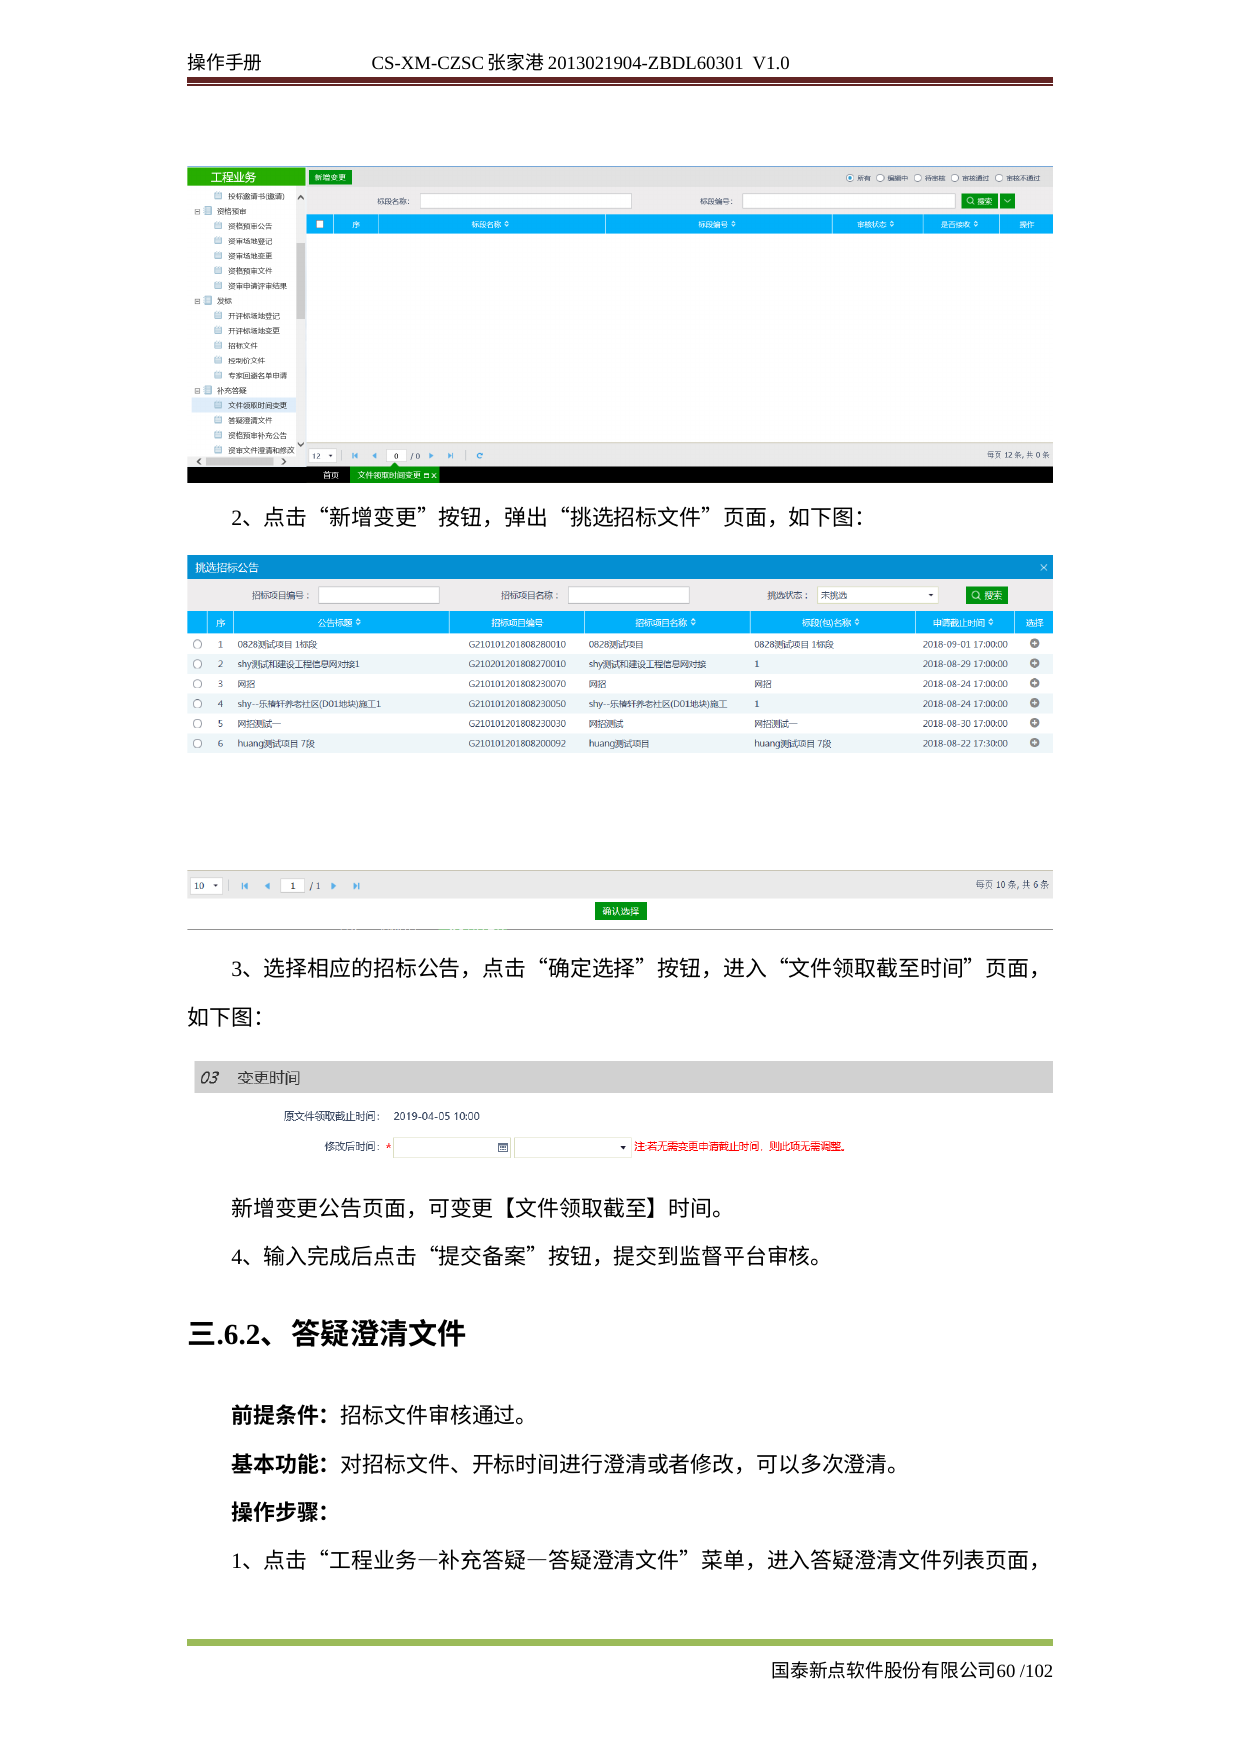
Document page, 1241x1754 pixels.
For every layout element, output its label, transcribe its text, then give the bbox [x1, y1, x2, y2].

text 基本功能：对招标文件、开标时间进行澄清或者修改，可以多次澄清。 [187, 1446, 1053, 1479]
picture [187, 166, 1053, 483]
picture [527, 621, 536, 626]
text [187, 1543, 1053, 1576]
picture [187, 634, 1053, 930]
text 2、点击“新增变更”按钮，弹出“挑选招标文件”页面，如下图： [187, 499, 1053, 532]
picture [941, 620, 949, 626]
picture [197, 563, 204, 569]
text 3、选择相应的招标公告，点击“确定选择”按钮，进入“文件领取截至时间”页面，如下图： [187, 951, 1053, 1032]
text 新增变更公告页面，可变更【文件领取截至】时间。 [187, 1190, 1053, 1223]
text 前提条件：招标文件审核通过。 [187, 1398, 1053, 1431]
text 操作步骤： [187, 1495, 1053, 1527]
subtitle 答疑澄清文件 [187, 1299, 1053, 1364]
text 4、输入完成后点击“提交备案”按钮，提交到监督平台审核。 [187, 1238, 1053, 1271]
picture [187, 1057, 1053, 1169]
picture [187, 580, 1053, 610]
